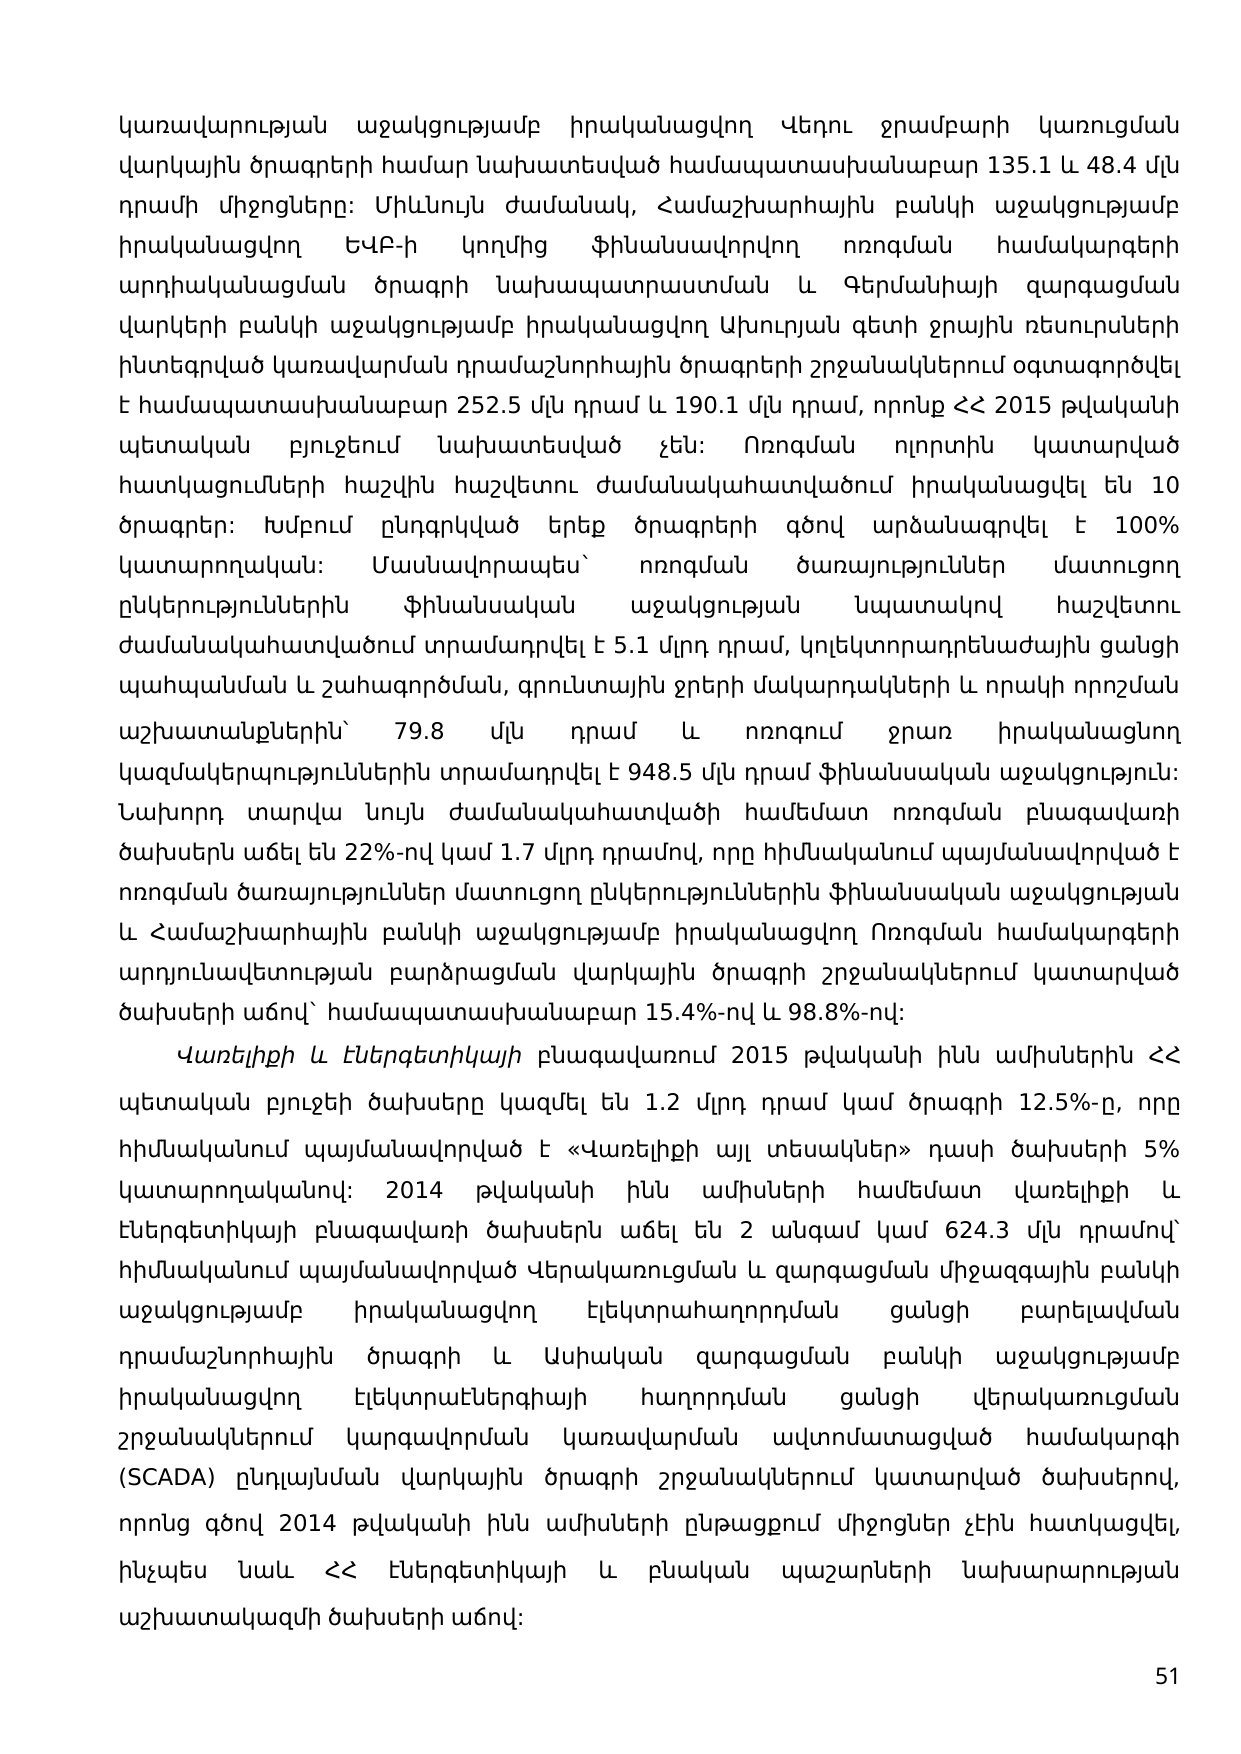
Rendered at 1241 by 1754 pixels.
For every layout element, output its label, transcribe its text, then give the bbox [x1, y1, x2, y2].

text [118, 112, 1181, 1026]
text Վառելիքի և էներգետիկայի բնագավառում 2015 թվականի ինն ամիսներին ՀՀ պետական բյուջեի ծախսերը կազմել են 1.2 մլրդ դրամ կամ ծրագրի 12.5%-ը, որը հիմնականում պայմանավորված է «Վառելիքի այլ տեսակներ» դասի ծախսերի 5% կատարողականով: 2014 թվականի ինն ամիսների համեմատ վառելիքի և էներգետիկայի բնագավառի ծախսերն աճել են 2 անգամ կամ 624.3 մլն դրամով՝ հիմնականում պայմանավորված Վերակառուցման և զարգացման միջազգային բանկի աջակցությամբ իրականացվող էլեկտրահաղորդման ցանցի բարելավման դրամաշնորհային ծրագրի և Ասիական զարգացման բանկի աջակցությամբ իրականացվող էլեկտրաէներգիայի հաղորդման ցանցի վերակառուցման շրջանակներում կարգավորման կառավարման ավտոմատացված համակարգի (SCADA) ընդլայնման վարկային ծրագրի շրջանակներում կատարված ծախսերով, որոնց գծով 2014 թվականի ինն ամիսների ընթացքում միջոցներ չէին հատկացվել, ինչպես նաև ՀՀ էներգետիկայի և բնական պաշարների նախարարության աշխատակազմի ծախսերի աճով: [118, 1039, 1181, 1632]
